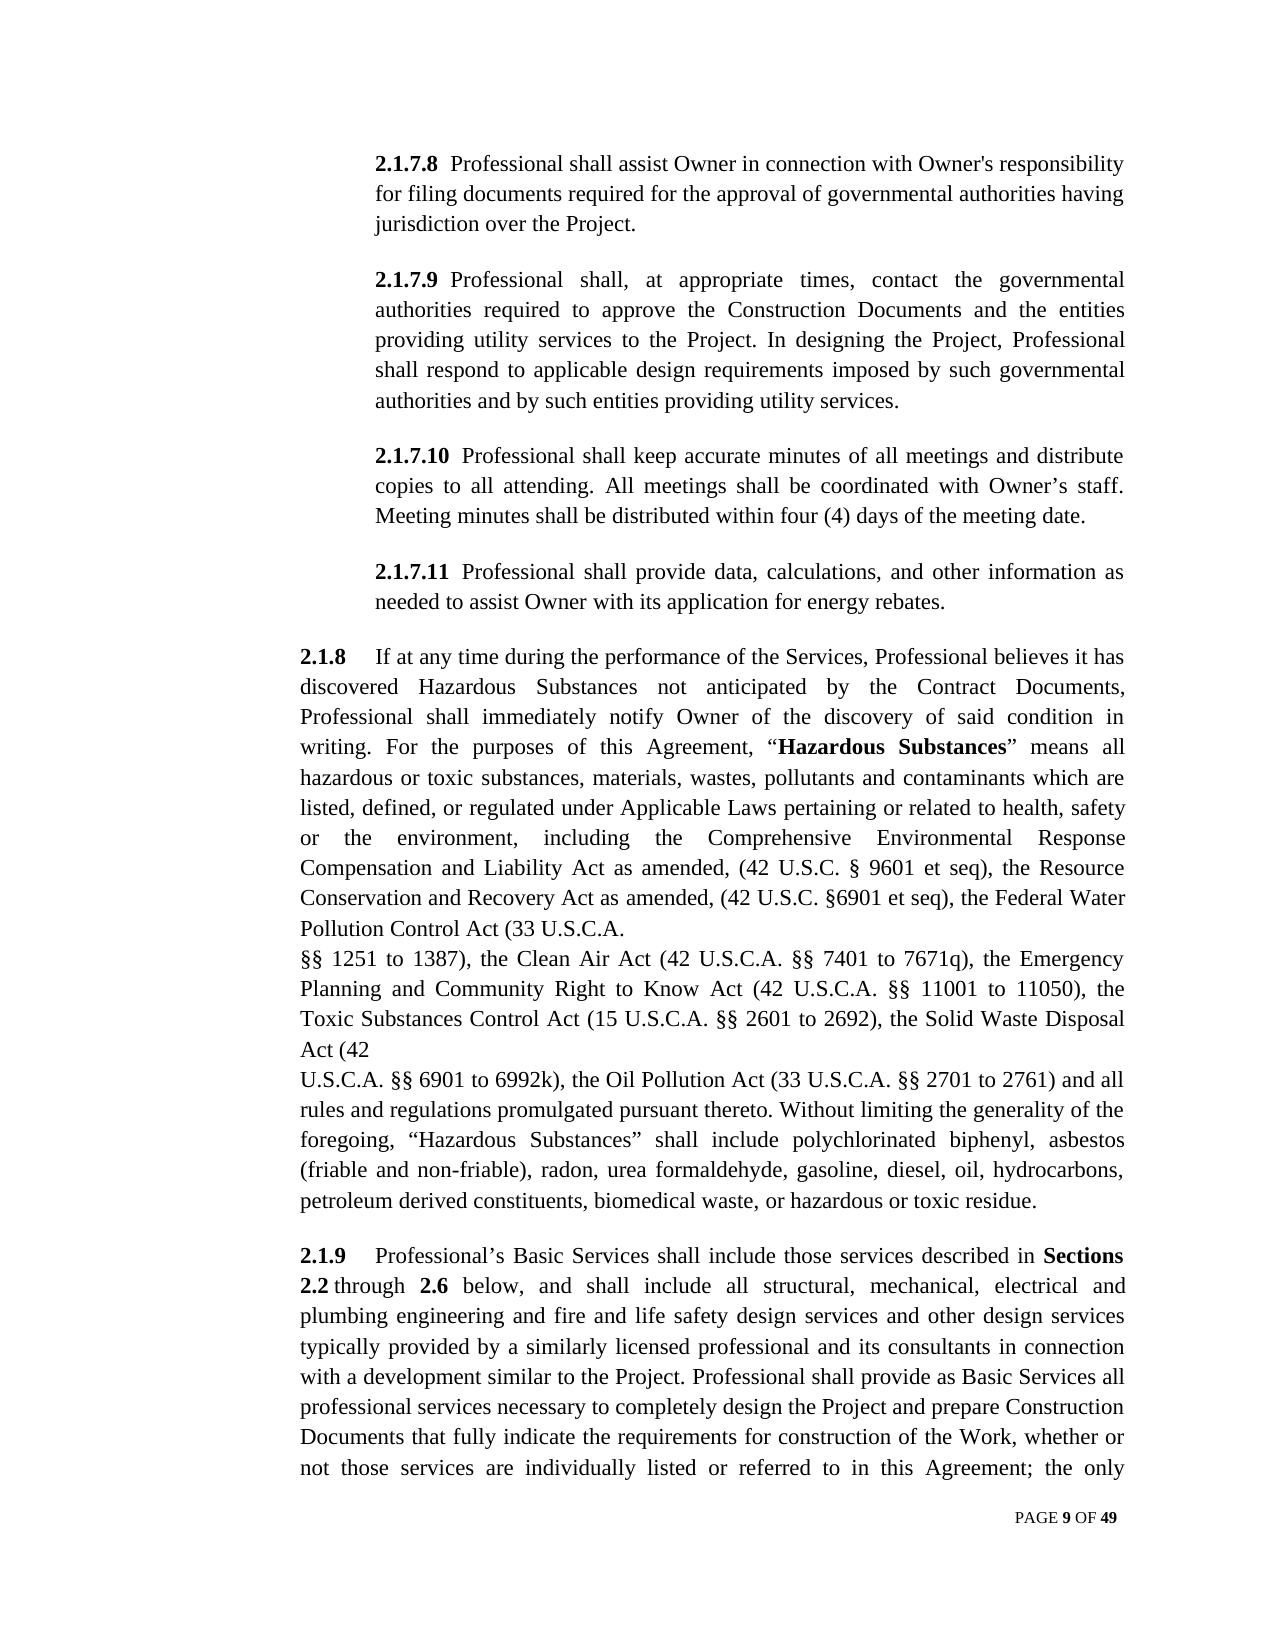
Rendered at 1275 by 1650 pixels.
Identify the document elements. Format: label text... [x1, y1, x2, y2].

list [300, 1272, 1126, 1480]
list Professional shall keep accurate minutes of all meetings and distribute copies to all attending. All meetings shall be coordinated with Owner’s staff. Meeting minutes shall be distributed within four (4) days of the meeting date. [375, 442, 1125, 529]
list Professional shall, at appropriate times, contact the governmental authorities required to approve the Construction Documents and the entities providing utility services to the Project. In designing the Project, Professional shall respond to applicable design requirements imposed by such governmental authorities and by such entities providing utility services. [375, 266, 1125, 413]
list If at any time during the performance of the Services, Professional believes it has discovered Hazardous Substances not anticipated by the Contract Documents, Professional shall immediately notify Owner of the discovery of said condition in writing. For the purposes of this Agreement, “Hazardous Substances” means all hazardous or toxic substances, materials, wastes, pollutants and contaminants which are listed, defined, or regulated under Applicable Laws pertaining or related to health, safety or the environment, including the Comprehensive Environmental Response Compensation and Liability Act as amended, (42 U.S.C. § 9601 et seq), the Resource Conservation and Recovery Act as amended, (42 U.S.C. §6901 et seq), the Federal Water Pollution Control Act (33 U.S.C.A. [300, 643, 1126, 941]
list Professional shall provide data, calculations, and other information as needed to assist Owner with its application for energy rebates. [375, 558, 1125, 614]
list Professional’s Basic Services shall include those services described in Sections [300, 1242, 1169, 1268]
text §§ 1251 to 1387), the Clean Air Act (42 U.S.C.A. §§ 7401 to 7671q), the Emergency Planning and Community Right to Know Act (42 U.S.C.A. §§ 11001 to 11050), the Toxic Substances Control Act (15 U.S.C.A. §§ 2601 to 2692), the Solid Waste Disposal Act (42 [300, 945, 1126, 1062]
text U.S.C.A. §§ 6901 to 6992k), the Oil Pollution Act (33 U.S.C.A. §§ 2701 to 2761) and all rules and regulations promulgated pursuant thereto. Without limiting the generality of the foregoing, “Hazardous Substances” shall include polychlorinated biphenyl, asbestos (friable and non-friable), radon, urea formaldehyde, gasoline, diesel, oil, hydrocarbons, petroleum derived constituents, biomedical waste, or hazardous or toxic residue. [300, 1066, 1125, 1213]
list Professional shall assist Owner in connection with Owner's responsibility for filing documents required for the approval of governmental authorities having jurisdiction over the Project. [375, 150, 1125, 237]
